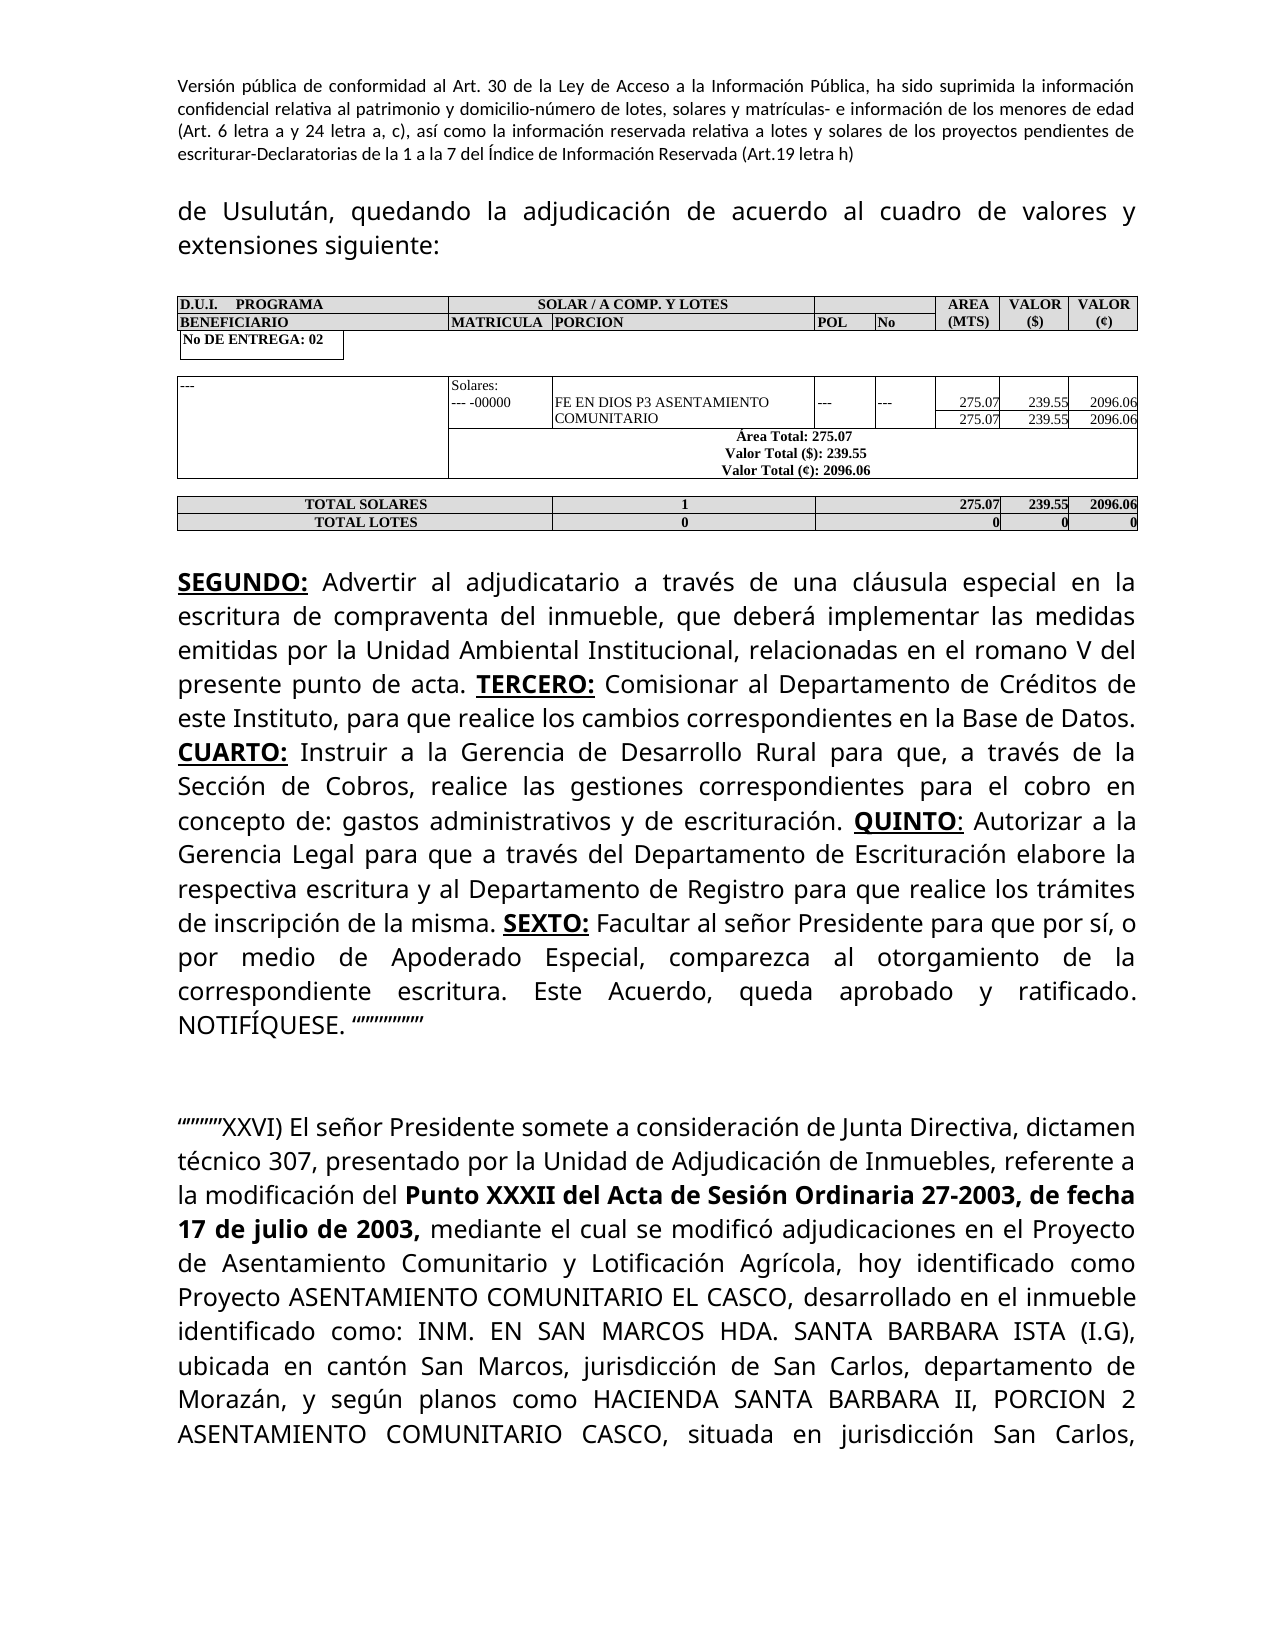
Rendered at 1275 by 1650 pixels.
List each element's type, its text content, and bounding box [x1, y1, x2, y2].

table_cell 239.55 [1000, 411, 1068, 427]
table_header --- [876, 377, 935, 427]
table_cell POL [815, 314, 875, 330]
table_header [815, 297, 935, 313]
text SEGUNDO: Advertir al adjudicatario a través de una cláusula especial en la escritura de compraventa del inmueble, que deberá implementar las medidas emitidas por la Unidad Ambiental Institucional, relacionadas en el romano V del presente punto de acta. TERCERO: Comisionar al Departamento de Créditos de este Instituto, para que realice los cambios correspondientes en la Base de Datos. CUARTO: Instruir a la Gerencia de Desarrollo Rural para que, a través de la Sección de Cobros, realice las gestiones correspondientes para el cobro en concepto de: gastos administrativos y de escrituración. QUINTO: Autorizar a la Gerencia Legal para que a través del Departamento de Escrituración elabore la respectiva escritura y al Departamento de Registro para que realice los trámites de inscripción de la misma. SEXTO: Facultar al señor Presidente para que por sí, o por medio de Apoderado Especial, comparezca al otorgamiento de la correspondiente escritura. Este Acuerdo, queda aprobado y ratificado. NOTIFÍQUESE. “””””””” [177, 565, 1137, 1042]
table_header Solares: --- -00000 [449, 377, 552, 427]
table_cell 0 [1069, 514, 1137, 530]
table_cell No [876, 314, 935, 330]
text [177, 1110, 1137, 1450]
table_header VALOR ($) [1000, 297, 1068, 330]
table_cell BENEFICIARIO [178, 314, 448, 330]
table_header 275.07 [936, 377, 999, 410]
table_cell TOTAL LOTES [178, 514, 552, 530]
table_header --- [815, 377, 875, 427]
table_header FE EN DIOS P3 ASENTAMIENTO COMUNITARIO [553, 377, 814, 427]
table_header TOTAL SOLARES [178, 497, 552, 513]
table_header 239.55 [1001, 497, 1068, 513]
table_header AREA (MTS) [936, 297, 999, 330]
table_cell 275.07 [936, 411, 999, 427]
table_header VALOR (¢) [1069, 297, 1137, 330]
table_cell 2096.06 [1069, 411, 1137, 427]
table_header SOLAR / A COMP. Y LOTES [449, 297, 814, 313]
table_header 2096.06 [1069, 377, 1137, 410]
table_header 1 [553, 497, 815, 513]
table_header D.U.I. PROGRAMA [178, 297, 448, 313]
table_cell 0 [816, 514, 1000, 530]
table_cell MATRICULA [449, 314, 552, 330]
table_header --- [178, 377, 448, 478]
table_cell PORCION [553, 314, 814, 330]
table_cell 0 [553, 514, 815, 530]
table_header 275.07 [816, 497, 1000, 513]
table_header 2096.06 [1069, 497, 1137, 513]
table_header 239.55 [1000, 377, 1068, 410]
table_cell Área Total: 275.07 Valor Total ($): 239.55 Valor Total (¢): 2096.06 [449, 429, 1137, 478]
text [177, 193, 1137, 262]
table_cell No DE ENTREGA: 02 [181, 331, 343, 359]
table_cell 0 [1001, 514, 1068, 530]
